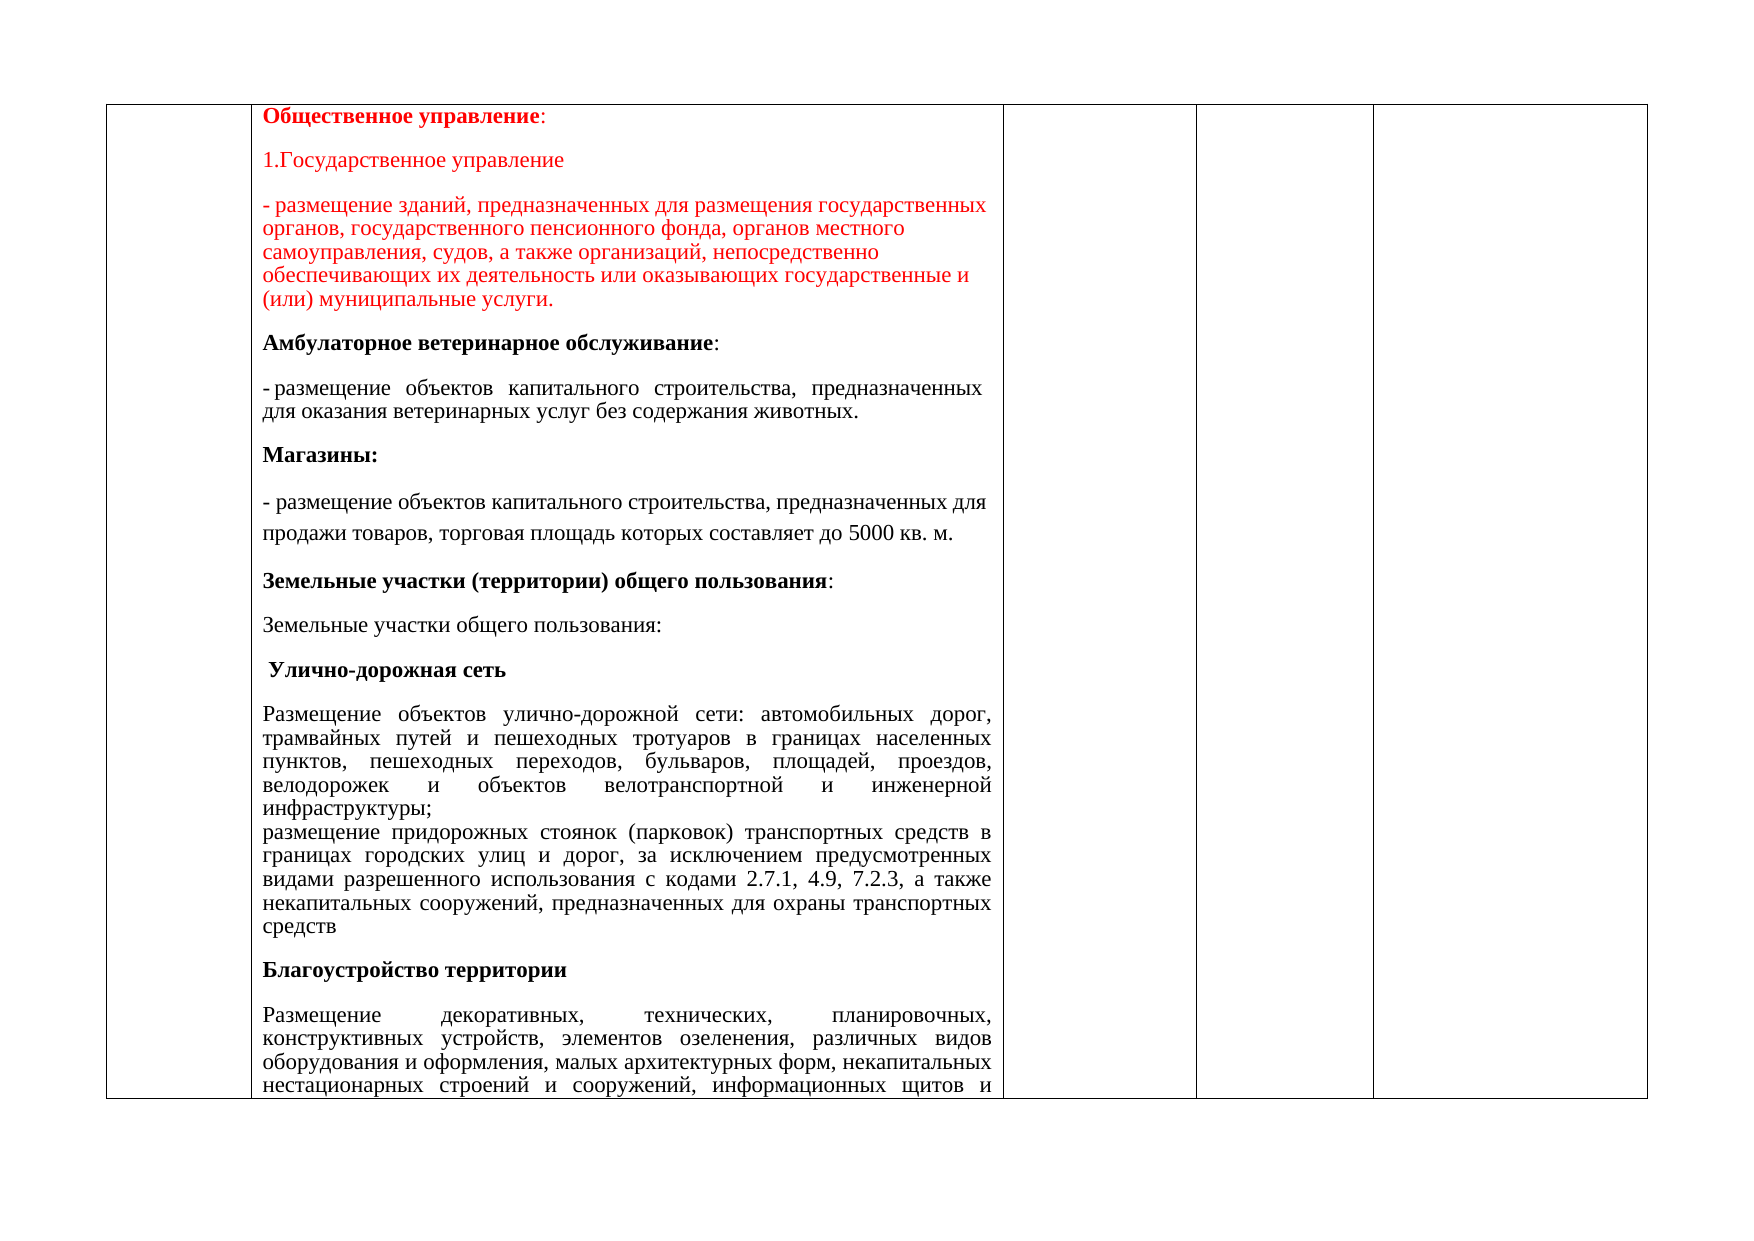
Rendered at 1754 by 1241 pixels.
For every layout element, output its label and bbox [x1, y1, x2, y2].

table_cell [1004, 105, 1196, 1098]
table_cell [1197, 105, 1373, 1098]
table_cell [252, 105, 1003, 1098]
table_cell [1374, 105, 1647, 1098]
table_cell [107, 105, 251, 1098]
